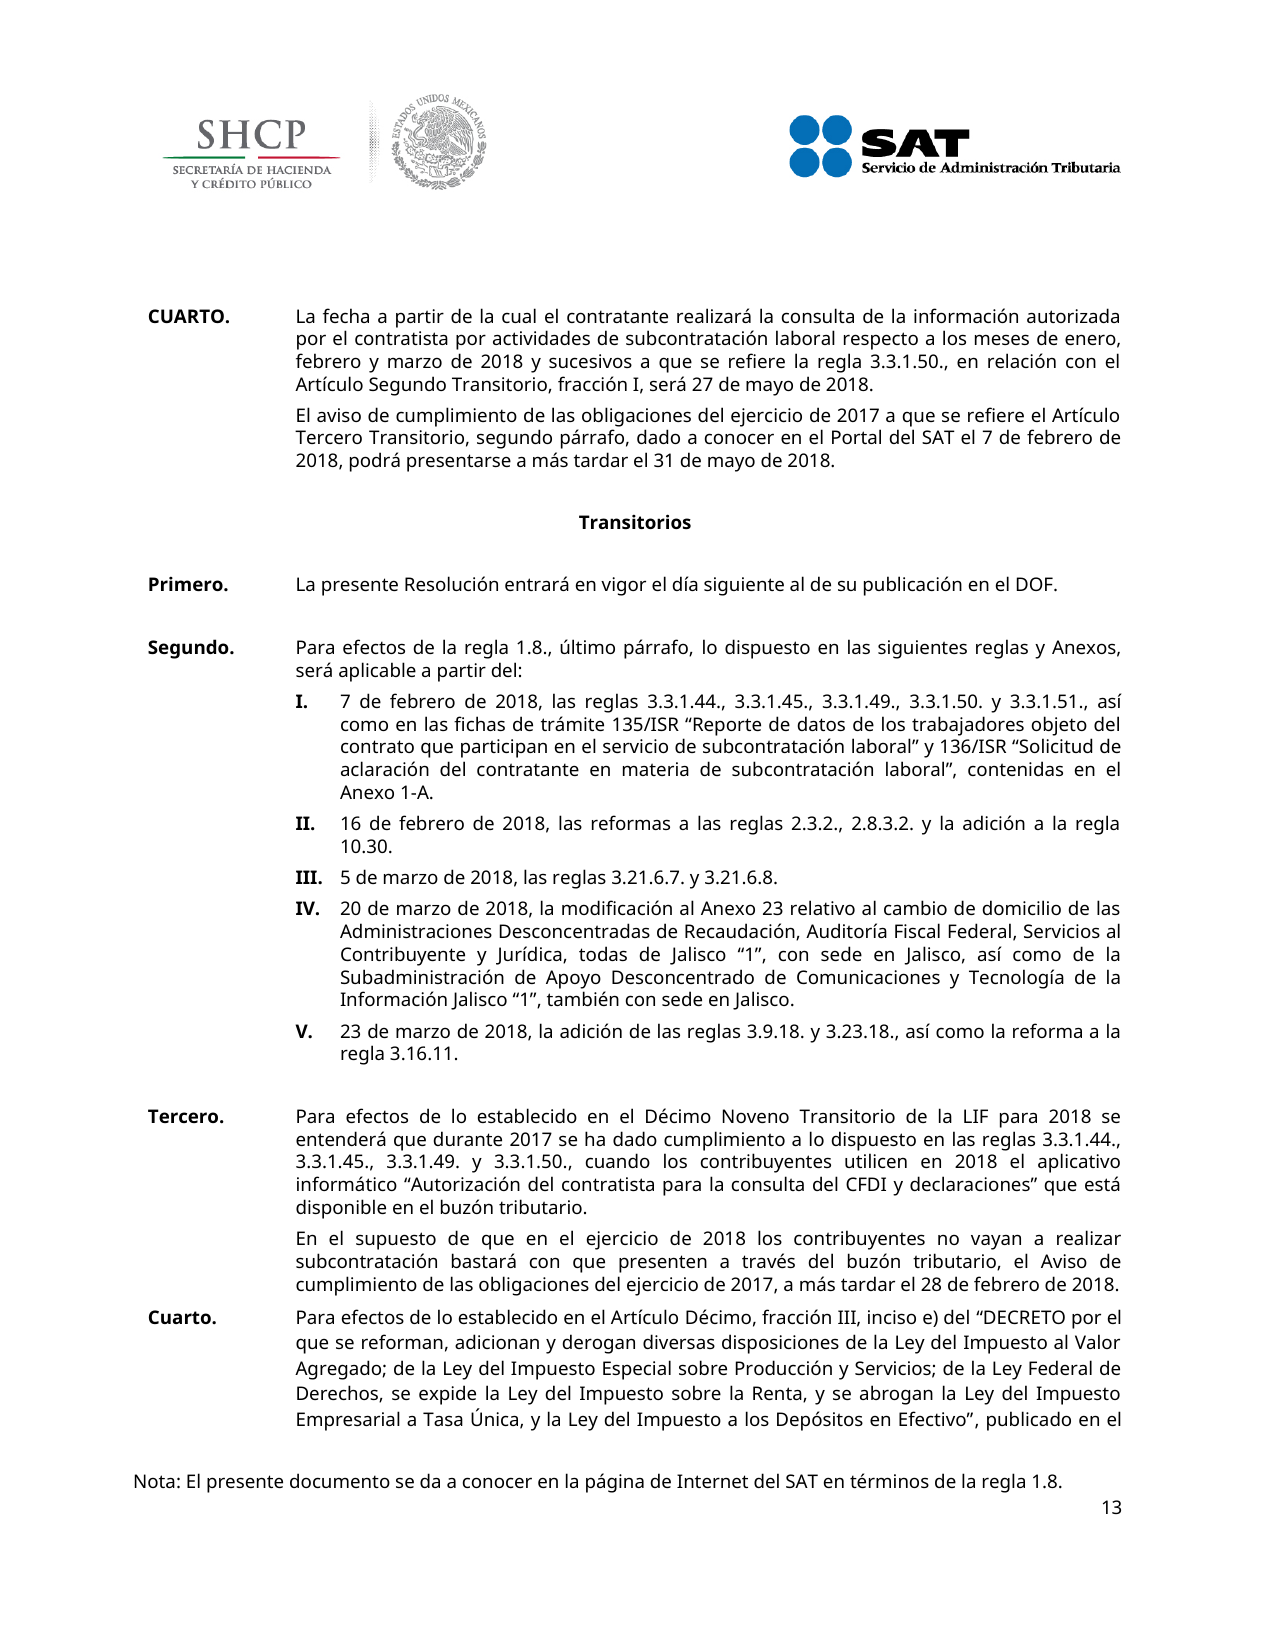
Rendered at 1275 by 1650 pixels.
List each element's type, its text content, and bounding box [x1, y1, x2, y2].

text III. 5 de marzo de 2018, las reglas 3.21.6.7. y 3.21.6.8. [295, 866, 1122, 889]
text El aviso de cumplimiento de las obligaciones del ejercicio de 2017 a que se refiere el Artículo Tercero Transitorio, segundo párrafo, dado a conocer en el Portal del SAT el 7 de febrero de 2018, podrá presentarse a más tardar el 31 de mayo de 2018. [295, 404, 1122, 472]
text Primero. La presente Resolución entrará en vigor el día siguiente al de su publicación en el DOF. [148, 574, 1122, 596]
text En el supuesto de que en el ejercicio de 2018 los contribuyentes no vayan a realizar subcontratación bastará con que presenten a través del buzón tributario, el Aviso de cumplimiento de las obligaciones del ejercicio de 2017, a más tardar el 28 de febrero de 2018. [295, 1227, 1122, 1296]
picture [770, 73, 1138, 218]
text Transitorios [148, 511, 1122, 534]
text IV. 20 de marzo de 2018, la modificación al Anexo 23 relativo al cambio de domicilio de las Administraciones Desconcentradas de Recaudación, Auditoría Fiscal Federal, Servicios al Contribuyente y Jurídica, todas de Jalisco “1”, con sede en Jalisco, así como de la Subadministración de Apoyo Desconcentrado de Comunicaciones y Tecnología de la Información Jalisco “1”, también con sede en Jalisco. [295, 897, 1122, 1011]
text I. 7 de febrero de 2018, las reglas 3.3.1.44., 3.3.1.45., 3.3.1.49., 3.3.1.50. y 3.3.1.51., así como en las fichas de trámite 135/ISR “Reporte de datos de los trabajadores objeto del contrato que participan en el servicio de subcontratación laboral” y 136/ISR “Solicitud de aclaración del contratante en materia de subcontratación laboral”, contenidas en el Anexo 1-A. [295, 690, 1122, 804]
text V. 23 de marzo de 2018, la adición de las reglas 3.9.18. y 3.23.18., así como la reforma a la regla 3.16.11. [295, 1020, 1122, 1065]
text II. 16 de febrero de 2018, las reformas a las reglas 2.3.2., 2.8.3.2. y la adición a la regla 10.30. [295, 812, 1122, 858]
text Segundo. Para efectos de la regla 1.8., último párrafo, lo dispuesto en las siguientes reglas y Anexos, será aplicable a partir del: [148, 636, 1122, 682]
text CUARTO. La fecha a partir de la cual el contratante realizará la consulta de la información autorizada por el contratista por actividades de subcontratación laboral respecto a los meses de enero, febrero y marzo de 2018 y sucesivos a que se refiere la regla 3.3.1.50., en relación con el Artículo Segundo Transitorio, fracción I, será 27 de mayo de 2018. [148, 305, 1122, 396]
picture [147, 73, 506, 207]
text Tercero. Para efectos de lo establecido en el Décimo Noveno Transitorio de la LIF para 2018 se entenderá que durante 2017 se ha dado cumplimiento a lo dispuesto en las reglas 3.3.1.44., 3.3.1.45., 3.3.1.49. y 3.3.1.50., cuando los contribuyentes utilicen en 2018 el aplicativo informático “Autorización del contratista para la consulta del CFDI y declaraciones” que está disponible en el buzón tributario. [148, 1105, 1122, 1219]
